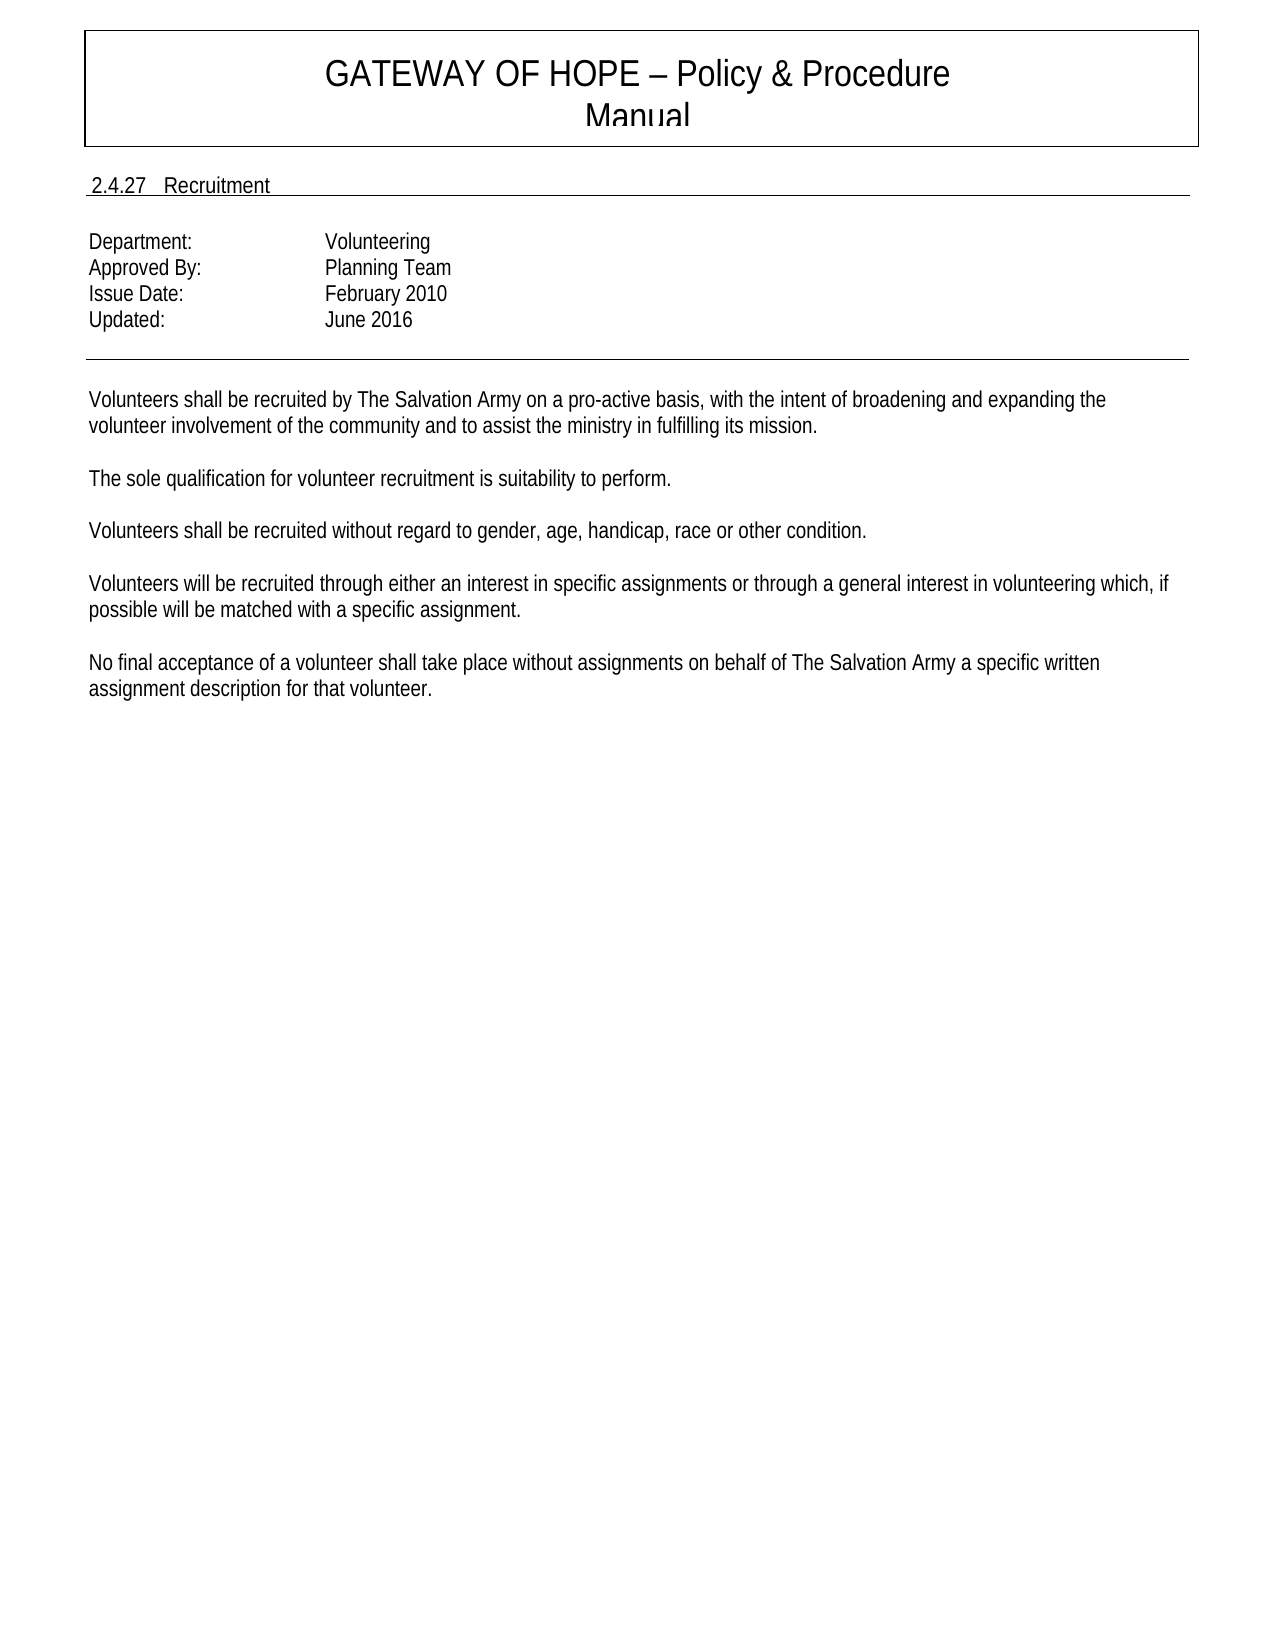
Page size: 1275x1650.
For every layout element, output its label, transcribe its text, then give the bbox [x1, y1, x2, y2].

text No final acceptance of a volunteer shall take place without assignments on behalf of The Salvation Army a specific written assignment description for that volunteer. [89, 649, 1102, 702]
text Department: Volunteering [89, 228, 1210, 254]
text Updated: June 2016 [89, 307, 1210, 333]
text Volunteers will be recruited through either an interest in specific assignments or through a general interest in volunteering which, if possible will be matched with a specific assignment. [89, 570, 1171, 623]
text 2.4.27 Recruitment [86, 172, 1210, 198]
text Approved By: Planning Team [89, 254, 1210, 280]
text Volunteers shall be recruited by The Salvation Army on a pro-active basis, with the intent of broadening and expanding the volunteer involvement of the community and to assist the ministry in fulfilling its mission. [89, 386, 1108, 438]
text Issue Date: February 2010 [89, 280, 1210, 307]
text Volunteers shall be recruited without regard to gender, age, handicap, race or other condition. [89, 517, 1210, 544]
text The sole qualification for volunteer recruitment is suitability to perform. [89, 465, 1210, 491]
